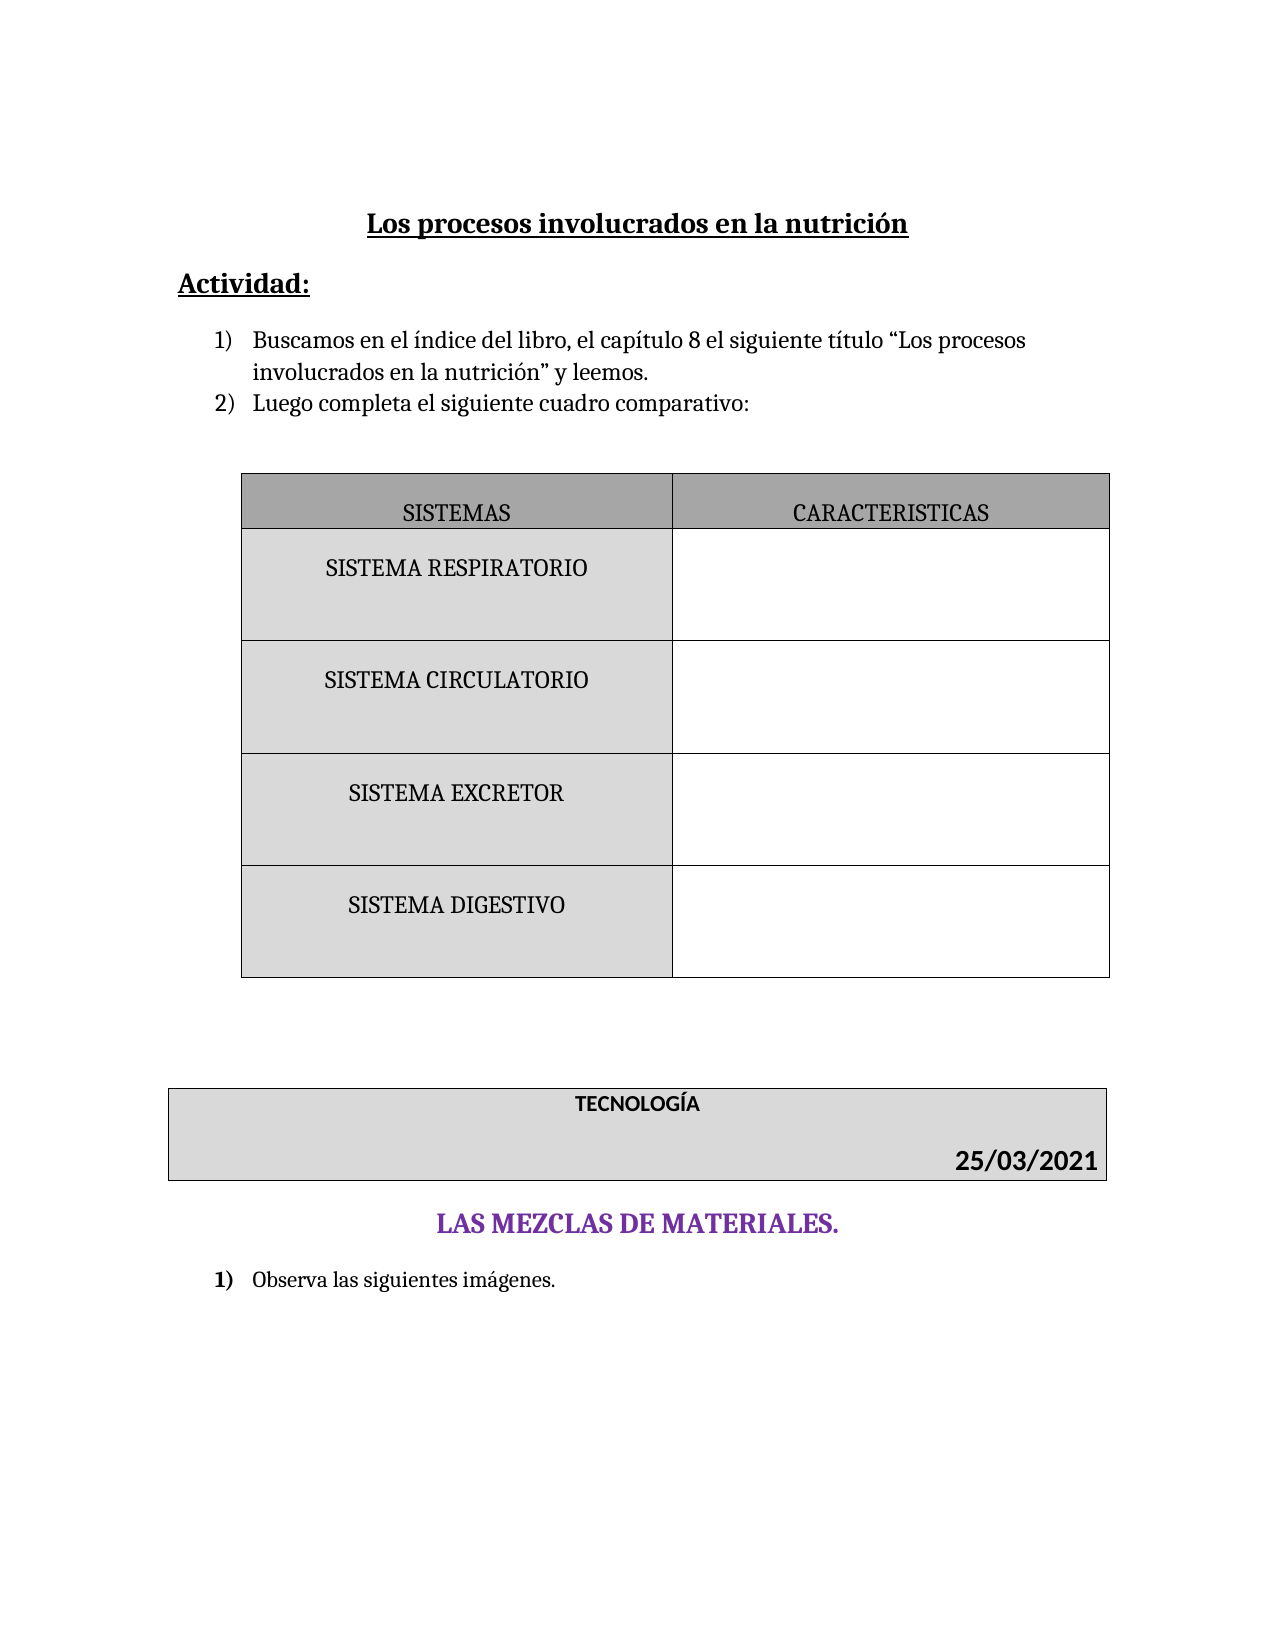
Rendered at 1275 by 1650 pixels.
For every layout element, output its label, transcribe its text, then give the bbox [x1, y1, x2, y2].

table_header SISTEMAS [242, 474, 672, 528]
table_cell SISTEMA RESPIRATORIO [242, 529, 672, 640]
table_cell [673, 529, 1109, 640]
table_cell SISTEMA DIGESTIVO [242, 866, 672, 977]
table_cell [673, 754, 1109, 865]
text Los procesos involucrados en la nutrición [177, 208, 1098, 241]
table_cell SISTEMA EXCRETOR [242, 754, 672, 865]
table_header CARACTERISTICAS [673, 474, 1109, 528]
text 25/03/2021 [169, 1141, 1106, 1180]
table_cell SISTEMA CIRCULATORIO [242, 641, 672, 753]
text LAS MEZCLAS DE MATERIALES. [177, 1207, 1098, 1241]
list Buscamos en el índice del libro, el capítulo 8 el siguiente título “Los procesos involucrados en la nutrición” y leemos. [215, 326, 1098, 386]
list Luego completa el siguiente cuadro comparativo: [215, 388, 1098, 417]
table_cell [673, 641, 1109, 753]
text TECNOLOGÍA [169, 1089, 1106, 1117]
text Actividad: [177, 267, 1098, 301]
table_cell [673, 866, 1109, 977]
list Observa las siguientes imágenes. [215, 1266, 1098, 1293]
